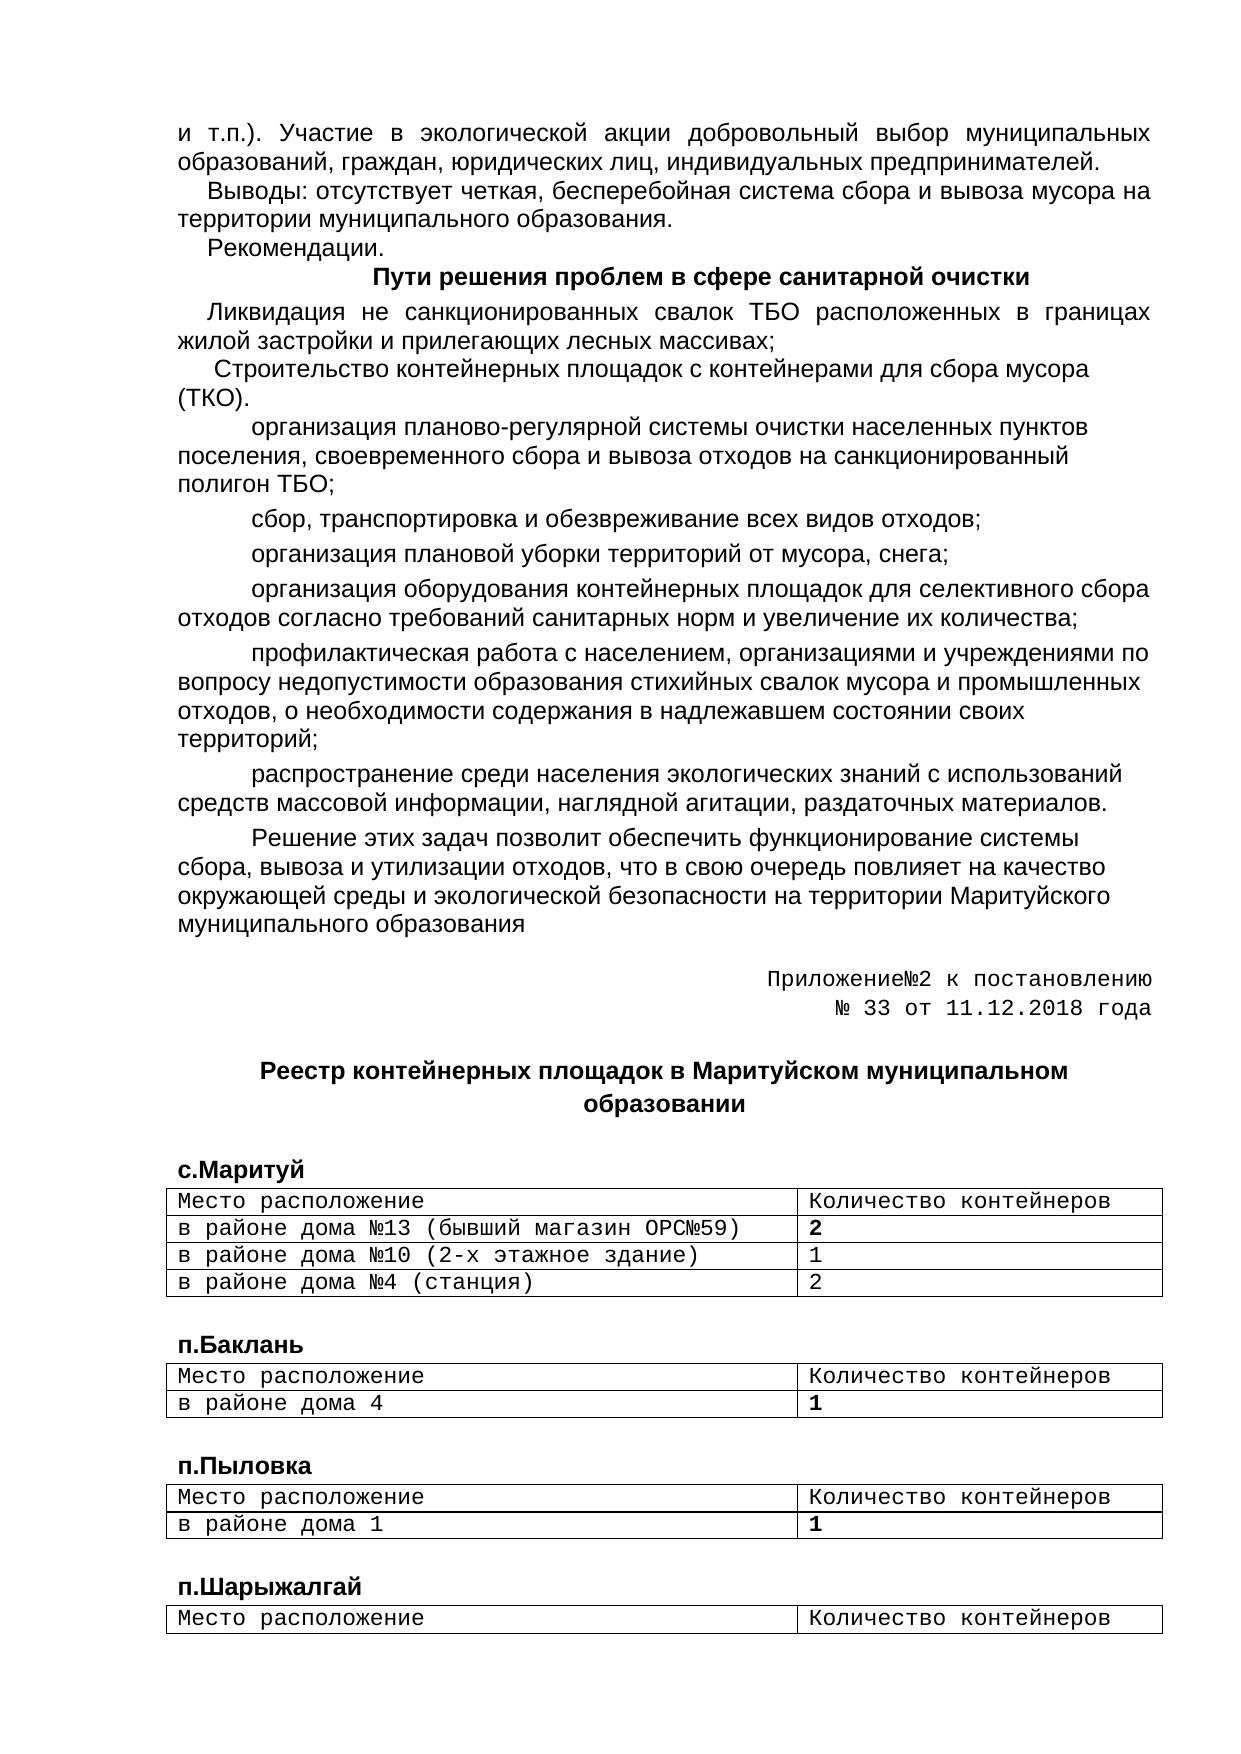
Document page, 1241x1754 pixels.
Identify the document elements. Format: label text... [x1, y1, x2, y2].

list профилактическая работа с населением, организациями и учреждениями по вопросу недопустимости образования стихийных свалок мусора и промышленных отходов, о необходимости содержания в надлежавшем состоянии своих территорий; [177, 638, 1152, 753]
list организация оборудования контейнерных площадок для селективного сбора отходов согласно требований санитарных норм и увеличение их количества; [177, 574, 1152, 632]
text Реестр контейнерных площадок в Маритуйском муниципальном образовании [177, 1056, 1152, 1118]
text № 33 от 11.12.2018 года [177, 997, 1152, 1023]
text Ликвидация не санкционированных свалок ТБО расположенных в границах жилой застройки и прилегающих лесных массивах; [177, 297, 1152, 354]
list Пути решения проблем в сфере санитарной очистки [177, 262, 1152, 291]
text Решение этих задач позволит обеспечить функционирование системы сбора, вывоза и утилизации отходов, что в свою очередь повлияет на качество окружающей среды и экологической безопасности на территории Маритуйского муниципального образования [177, 823, 1152, 938]
table_cell 1 [798, 1391, 1162, 1417]
list сбор, транспортировка и обезвреживание всех видов отходов; [177, 504, 1152, 533]
table_header Количество контейнеров [798, 1606, 1162, 1632]
table_header Количество контейнеров [798, 1189, 1162, 1215]
table_cell 2 [798, 1270, 1162, 1296]
table_cell 2 [798, 1216, 1162, 1242]
list организация плановой уборки территорий от мусора, снега; [177, 539, 1152, 568]
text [177, 118, 1152, 176]
table_cell в районе дома №10 (2-х этажное здание) [167, 1243, 797, 1269]
text п.Баклань [177, 1297, 1152, 1359]
table_cell в районе дома №13 (бывший магазин ОРС№59) [167, 1216, 797, 1242]
text п.Пыловка [177, 1418, 1152, 1480]
table_header Место расположение [167, 1485, 797, 1511]
table_cell в районе дома 1 [167, 1513, 797, 1538]
table_header Место расположение [167, 1606, 797, 1632]
table_cell в районе дома №4 (станция) [167, 1270, 797, 1296]
text Строительство контейнерных площадок с контейнерами для сбора мусора (ТКО). [177, 354, 1152, 412]
table_cell в районе дома 4 [167, 1391, 797, 1417]
list организация планово-регулярной системы очистки населенных пунктов поселения, своевременного сбора и вывоза отходов на санкционированный полигон ТБО; [177, 412, 1152, 498]
table_header Место расположение [167, 1364, 797, 1390]
table_cell 1 [798, 1513, 1162, 1538]
text Рекомендации. [177, 233, 1152, 262]
text Приложение№2 к постановлению [177, 967, 1152, 993]
text п.Шарыжалгай [177, 1539, 1152, 1601]
list распространение среди населения экологических знаний с использований средств массовой информации, наглядной агитации, раздаточных материалов. [177, 759, 1152, 817]
table_header Количество контейнеров [798, 1364, 1162, 1390]
text с.Маритуй [177, 1155, 1152, 1184]
text Выводы: отсутствует четкая, бесперебойная система сбора и вывоза мусора на территории муниципального образования. [177, 176, 1152, 233]
table_cell 1 [798, 1243, 1162, 1269]
table_header Количество контейнеров [798, 1485, 1162, 1511]
table_header Место расположение [167, 1189, 797, 1215]
